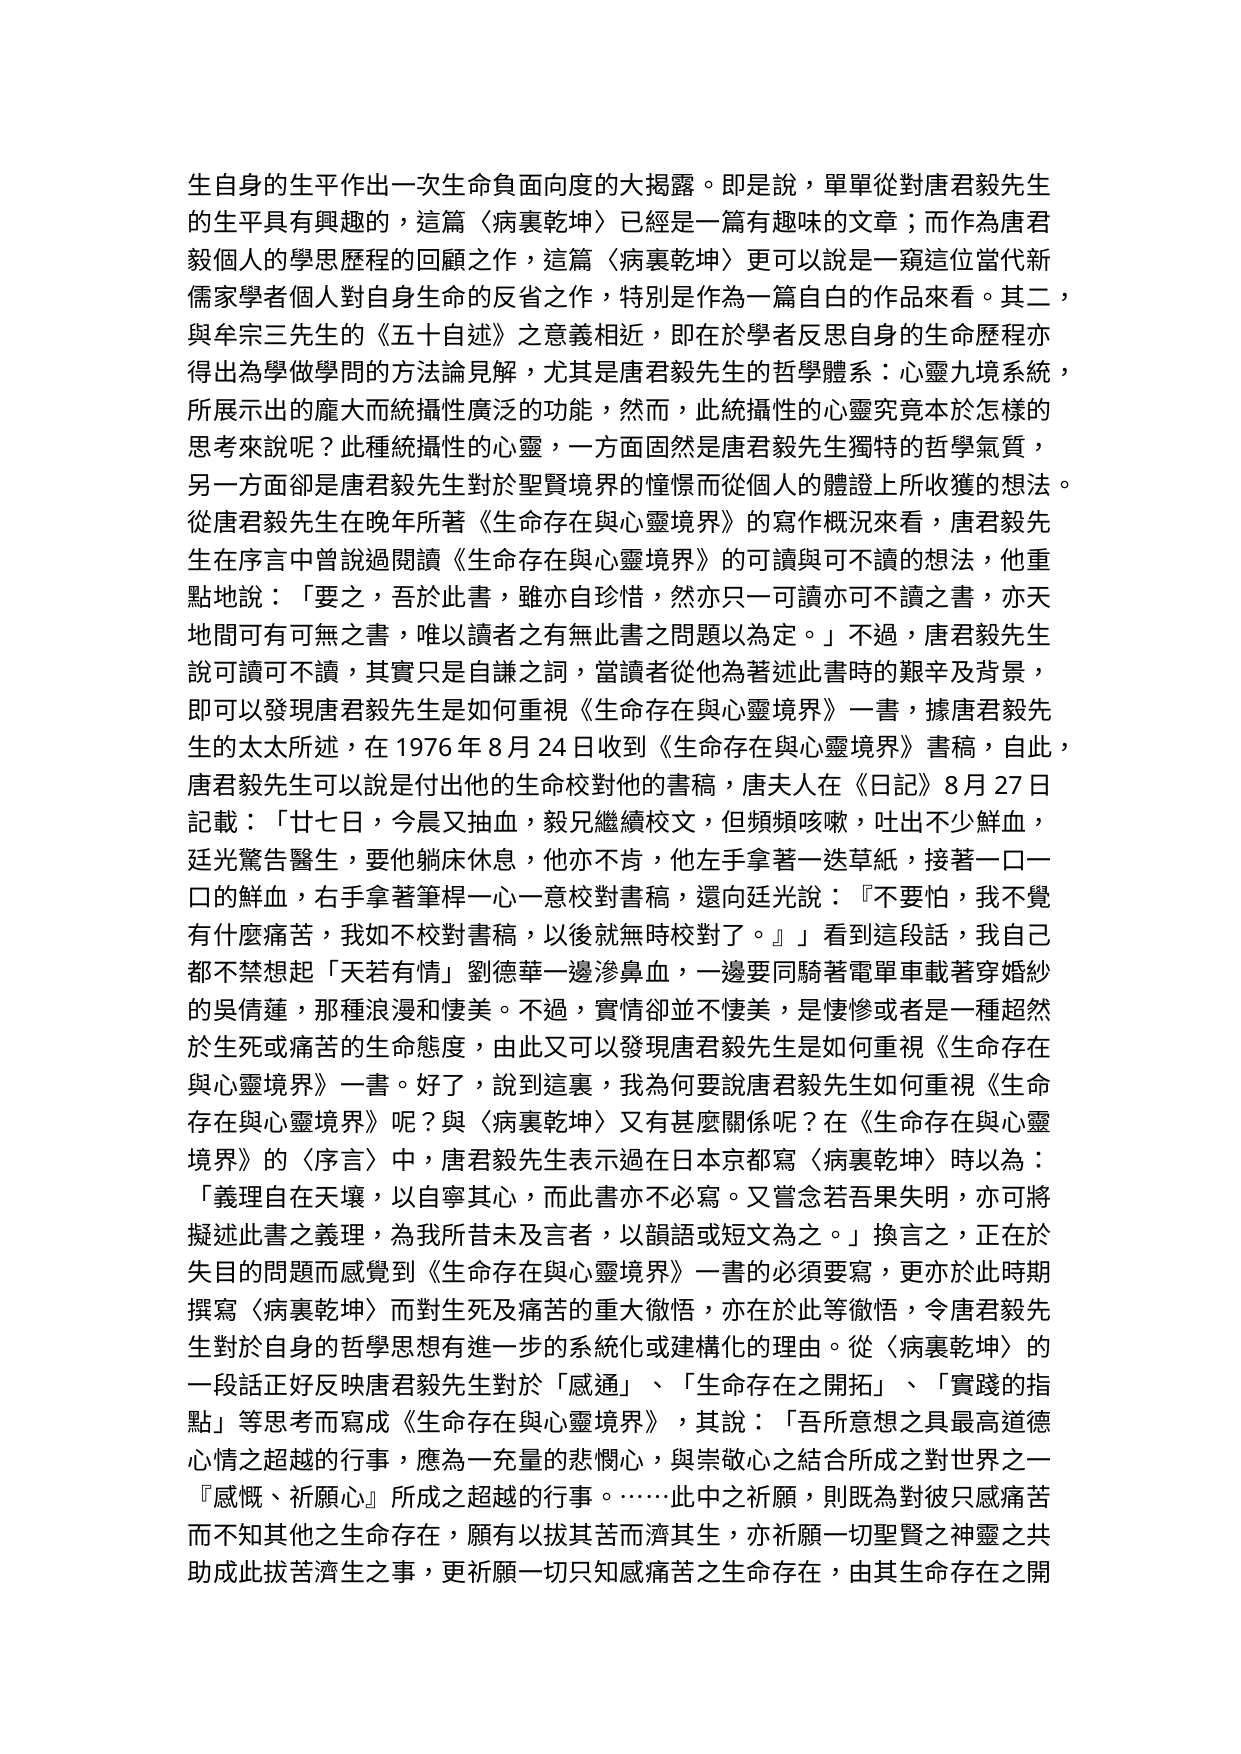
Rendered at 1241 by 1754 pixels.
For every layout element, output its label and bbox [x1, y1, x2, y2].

text [187, 164, 1053, 1589]
